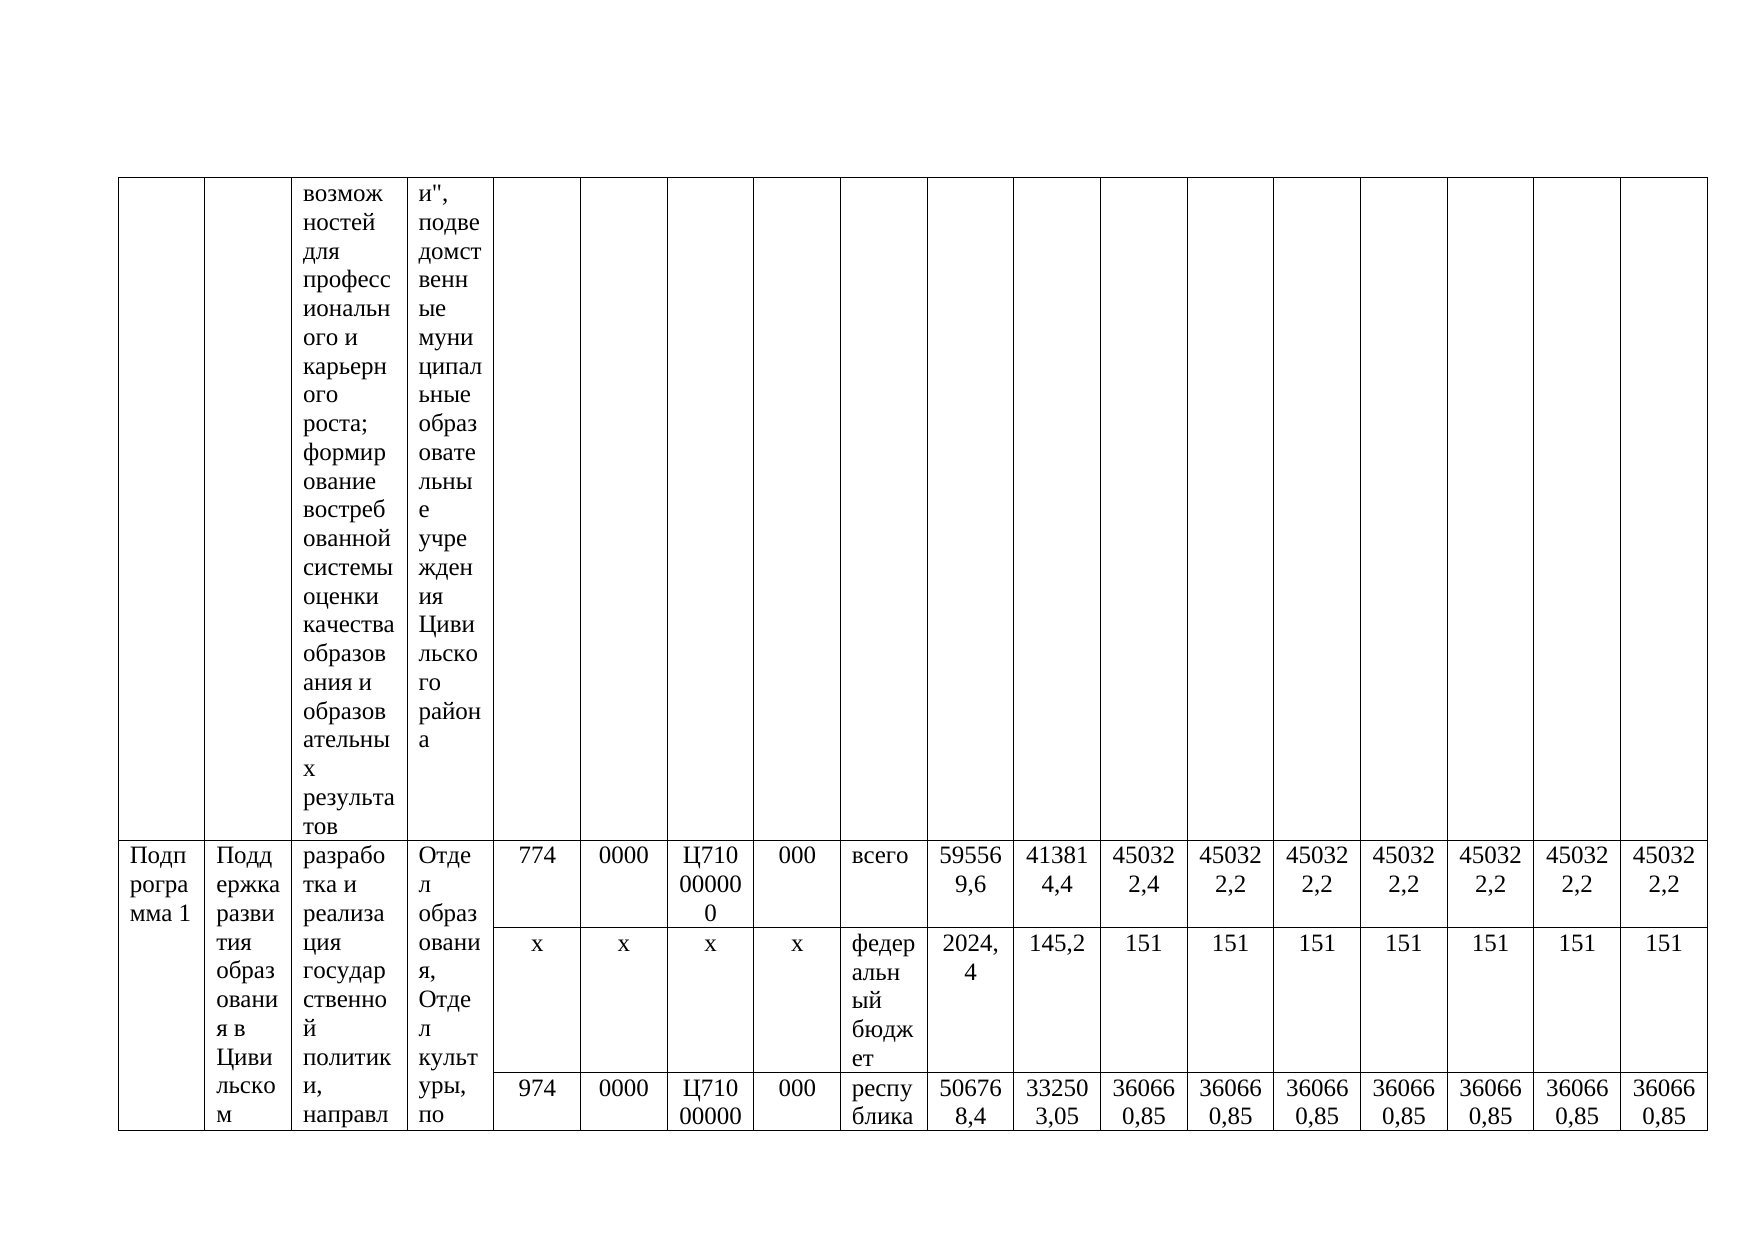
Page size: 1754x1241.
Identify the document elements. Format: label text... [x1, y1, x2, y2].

table_cell 974 [494, 1073, 580, 1130]
table_cell 360660,85 [1188, 1073, 1273, 1130]
table_cell федеральный бюджет [841, 928, 927, 1072]
table_cell [1534, 178, 1620, 839]
table_cell [1188, 178, 1273, 839]
table_cell 151 [1188, 928, 1273, 1072]
table_cell [1361, 178, 1447, 839]
table_cell 450322,2 [1274, 841, 1360, 927]
table_cell 360660,85 [1534, 1073, 1620, 1130]
table_cell 151 [1534, 928, 1620, 1072]
table_cell х [581, 928, 667, 1072]
table_cell 774 [494, 841, 580, 927]
table_cell 450322,2 [1534, 841, 1620, 927]
table_cell 360660,85 [1101, 1073, 1187, 1130]
table_cell 332503,05 [1014, 1073, 1100, 1130]
table_cell 450322,2 [1448, 841, 1533, 927]
table_cell х [668, 928, 753, 1072]
table_cell 000 [754, 1073, 840, 1130]
table_cell х [668, 178, 753, 839]
table_cell Поддержка развития образования в Цивильском районе Чувашской Республики [205, 841, 291, 1130]
table_cell 0000 [581, 841, 667, 927]
table_cell [1621, 178, 1707, 839]
table_cell всего [841, 841, 927, 927]
table_cell Ц710000000 [668, 841, 753, 927]
table_cell 0000 [581, 1073, 667, 1130]
table_cell х [754, 178, 840, 839]
table_cell 151 [1621, 928, 1707, 1072]
table_cell 450322,2 [1621, 841, 1707, 927]
table_cell х [494, 178, 580, 839]
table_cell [841, 178, 927, 839]
table_cell Ц710000000 [668, 1073, 753, 1130]
table_cell [1448, 178, 1533, 839]
table_cell 450322,2 [1361, 841, 1447, 927]
table_cell 450322,2 [1188, 841, 1273, 927]
table_cell 450322,4 [1101, 841, 1187, 927]
table_cell 151 [1274, 928, 1360, 1072]
table_cell [1014, 178, 1100, 839]
table_cell [928, 178, 1013, 839]
table_cell 145,2 [1014, 928, 1100, 1072]
table_cell Подпрограмма 1 [119, 841, 204, 1130]
table_cell 360660,85 [1448, 1073, 1533, 1130]
table_cell 413814,4 [1014, 841, 1100, 927]
table_cell Отдел образования, Отдел культуры, по делам национальностей, физической культуры и спорта администрации Цивильского района, финансовый отдел администрации Цивильского района, сектор по опеке и попечительству администрации Цивильского района, МКУ "Централизованная бухгалтерия администрации Цивильского района Чувашской Республики", подведомственные муниципальные образовательные учреждения Цивильского района [408, 841, 493, 1130]
table_cell 2024,4 [928, 928, 1013, 1072]
table_cell х [494, 928, 580, 1072]
table_cell [1101, 178, 1187, 839]
table_cell [1274, 178, 1360, 839]
table_cell 360660,85 [1621, 1073, 1707, 1130]
table_cell 360660,85 [1274, 1073, 1360, 1130]
table_cell разработка и реализация государственной политики, направленной на устойчивое развитие образования в Цивильском районе Чувашской Республики и нормативно-правовое регулирование в сфере образования; повышение доступности для населения Цивильского района Чувашской Республики качественных образовательных услуг; формирование системы муниципальных профессиональных конкурсов в целях предоставления гражданам возможностей для профессионального и карьерного роста; повышение эффективности вложения бюджетных средств в реализацию программных мероприятий [292, 841, 407, 1130]
table_cell 151 [1448, 928, 1533, 1072]
table_cell 151 [1361, 928, 1447, 1072]
table_cell х [581, 178, 667, 839]
table_cell 000 [754, 841, 840, 927]
table_cell х [754, 928, 840, 1072]
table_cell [841, 1073, 927, 1130]
table_cell 151 [1101, 928, 1187, 1072]
table_cell 506768,4 [928, 1073, 1013, 1130]
table_cell 595569,6 [928, 841, 1013, 927]
table_cell 360660,85 [1361, 1073, 1447, 1130]
